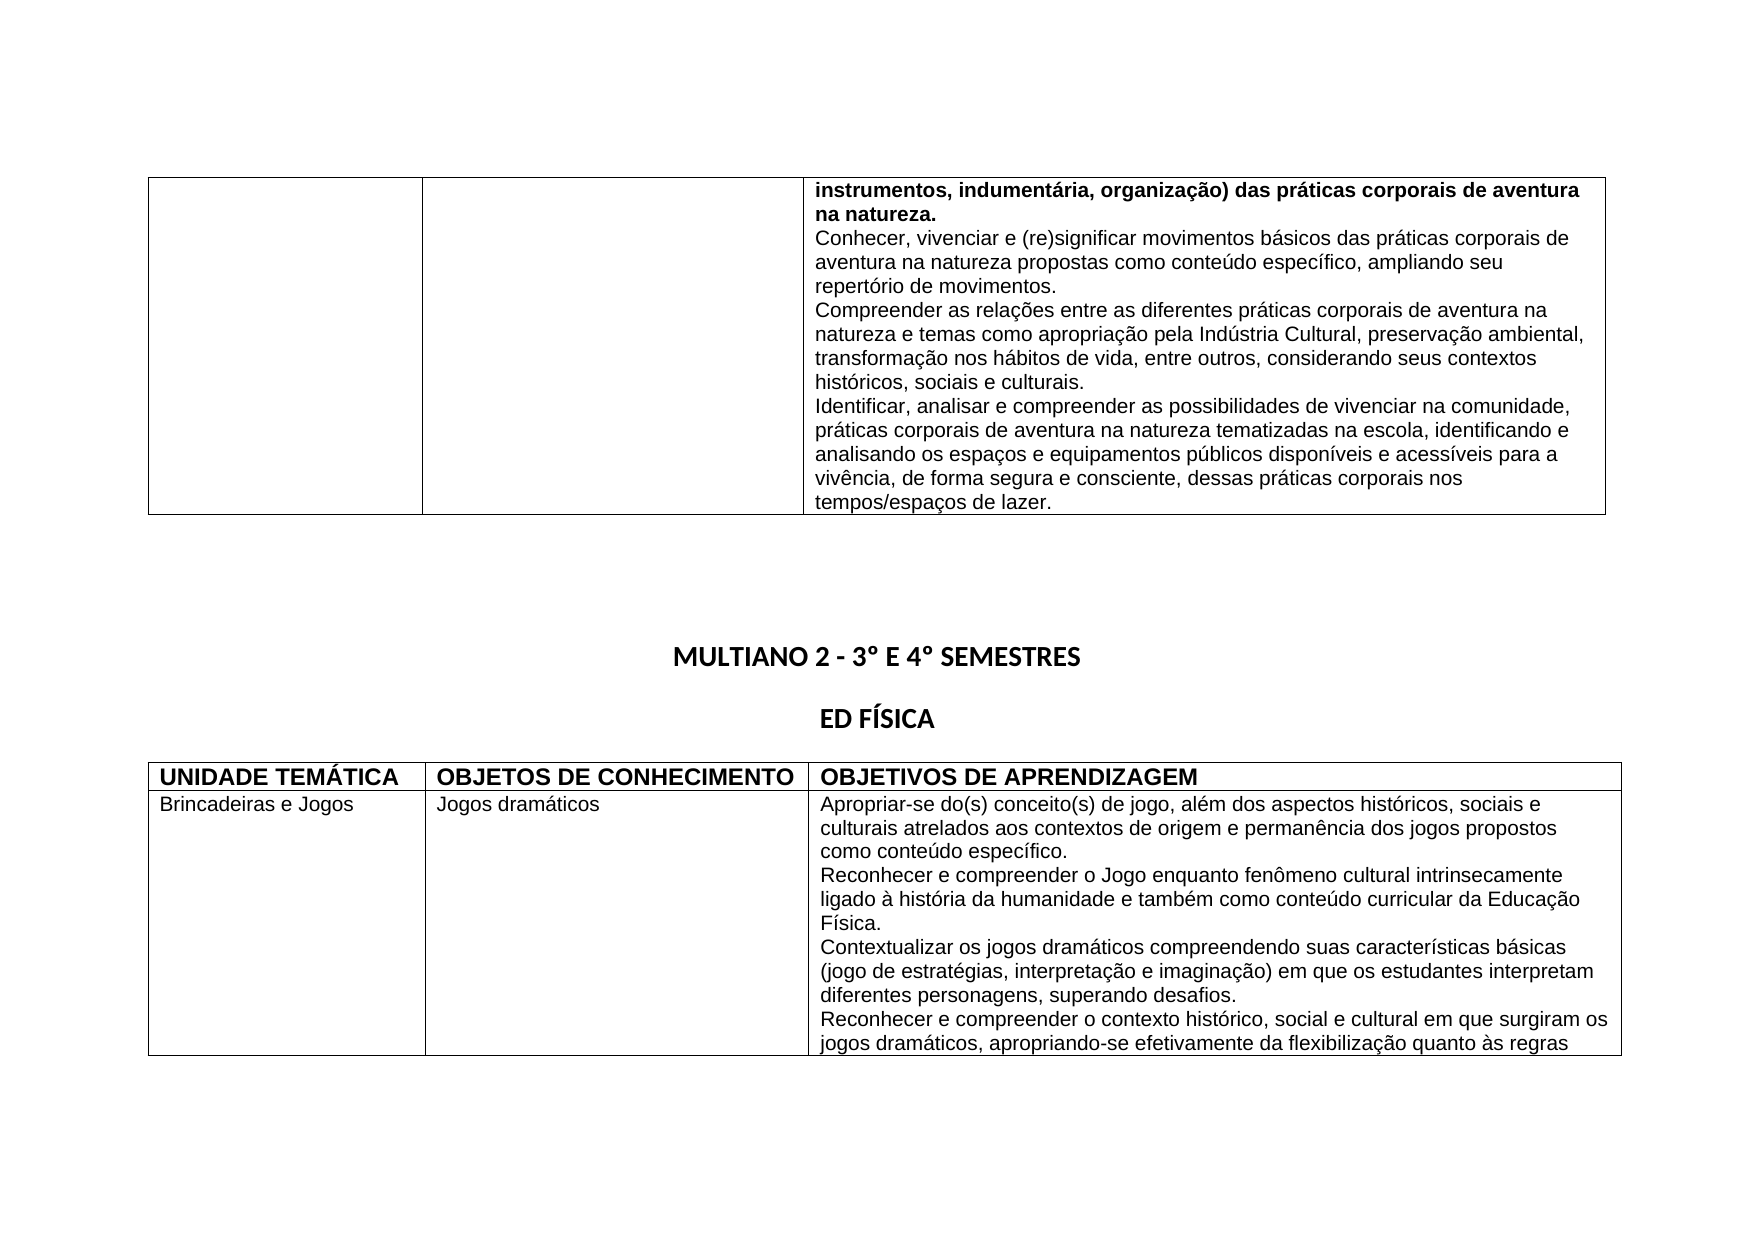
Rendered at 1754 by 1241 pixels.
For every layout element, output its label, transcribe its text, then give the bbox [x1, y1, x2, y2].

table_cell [149, 791, 425, 1055]
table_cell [804, 178, 1605, 514]
table_header OBJETIVOS DE APRENDIZAGEM [809, 763, 1621, 790]
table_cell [149, 178, 422, 514]
table_header OBJETOS DE CONHECIMENTO [426, 763, 808, 790]
table_header UNIDADE TEMÁTICA [149, 763, 425, 790]
text MULTIANO 2 - 3º E 4º SEMESTRES [148, 638, 1606, 674]
text ED FÍSICA [148, 700, 1606, 736]
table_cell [809, 791, 1621, 1055]
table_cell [423, 178, 803, 514]
table_cell Jogos dramáticos [426, 791, 808, 1055]
